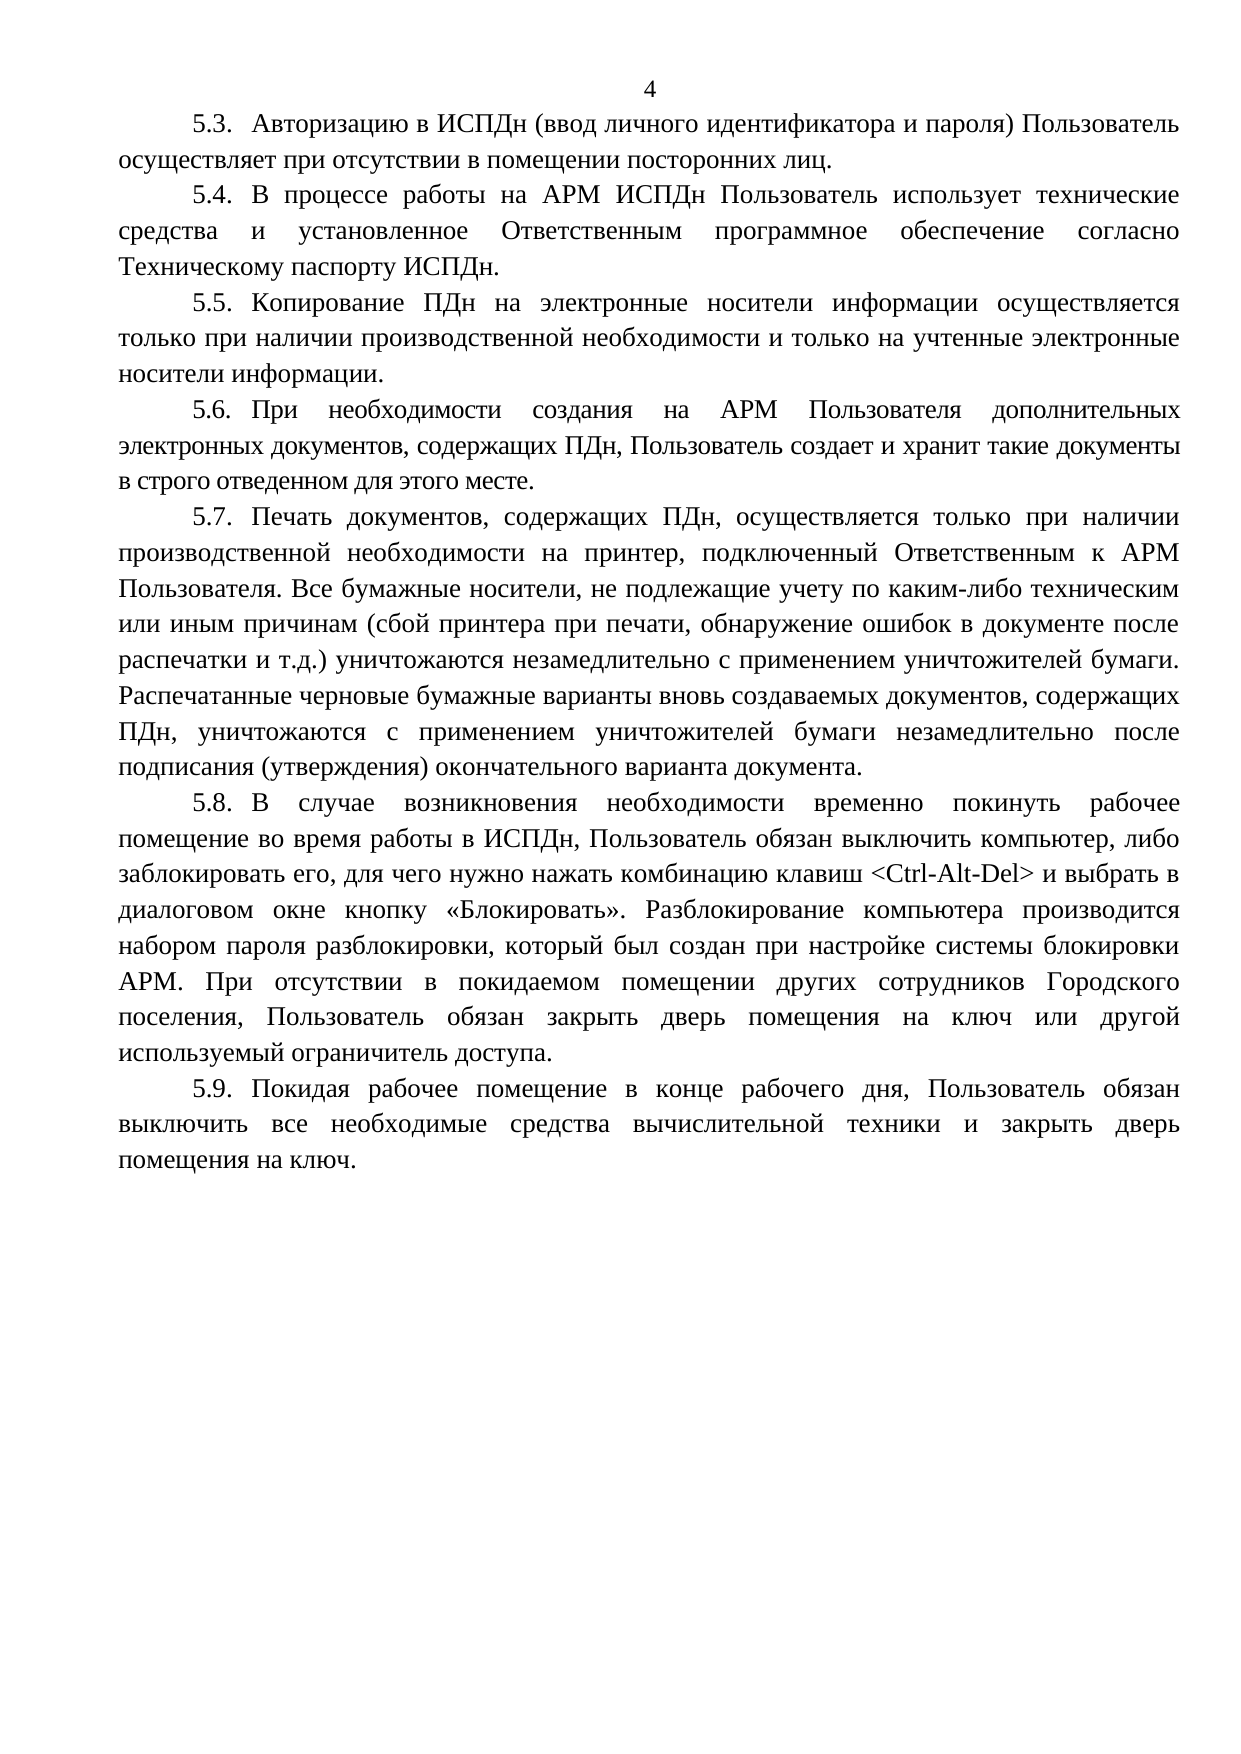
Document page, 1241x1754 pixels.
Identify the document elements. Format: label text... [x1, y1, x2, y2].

text Покидая рабочее помещение в конце рабочего дня, Пользователь обязан выключить все необходимые средства вычислительной техники и закрыть дверь помещения на ключ. [118, 1072, 1181, 1174]
text При необходимости создания на АРМ Пользователя дополнительных электронных документов, содержащих ПДн, Пользователь создает и хранит такие документы в строго отведенном для этого месте. [118, 393, 1181, 496]
text Авторизацию в ИСПДн (ввод личного идентификатора и пароля) Пользователь осуществляет при отсутствии в помещении посторонних лиц. [118, 107, 1181, 174]
text В случае возникновения необходимости временно покинуть рабочее помещение во время работы в ИСПДн, Пользователь обязан выключить компьютер, либо заблокировать его, для чего нужно нажать комбинацию клавиш <Ctrl-Alt-Del> и выбрать в диалоговом окне кнопку «Блокировать». Разблокирование компьютера производится набором пароля разблокировки, который был создан при настройке системы блокировки АРМ. При отсутствии в покидаемом помещении других сотрудников Городского поселения, Пользователь обязан закрыть дверь помещения на ключ или другой используемый ограничитель доступа. [118, 786, 1181, 1067]
text В процессе работы на АРМ ИСПДн Пользователь использует технические средства и установленное Ответственным программное обеспечение согласно Техническому паспорту ИСПДн. [118, 179, 1181, 281]
text Копирование ПДн на электронные носители информации осуществляется только при наличии производственной необходимости и только на учтенные электронные носители информации. [118, 286, 1181, 388]
text Печать документов, содержащих ПДн, осуществляется только при наличии производственной необходимости на принтер, подключенный Ответственным к АРМ Пользователя. Все бумажные носители, не подлежащие учету по каким-либо техническим или иным причинам (сбой принтера при печати, обнаружение ошибок в документе после распечатки и т.д.) уничтожаются незамедлительно с применением уничтожителей бумаги. Распечатанные черновые бумажные варианты вновь создаваемых документов, содержащих ПДн, уничтожаются с применением уничтожителей бумаги незамедлительно после подписания (утверждения) окончательного варианта документа. [118, 500, 1181, 781]
